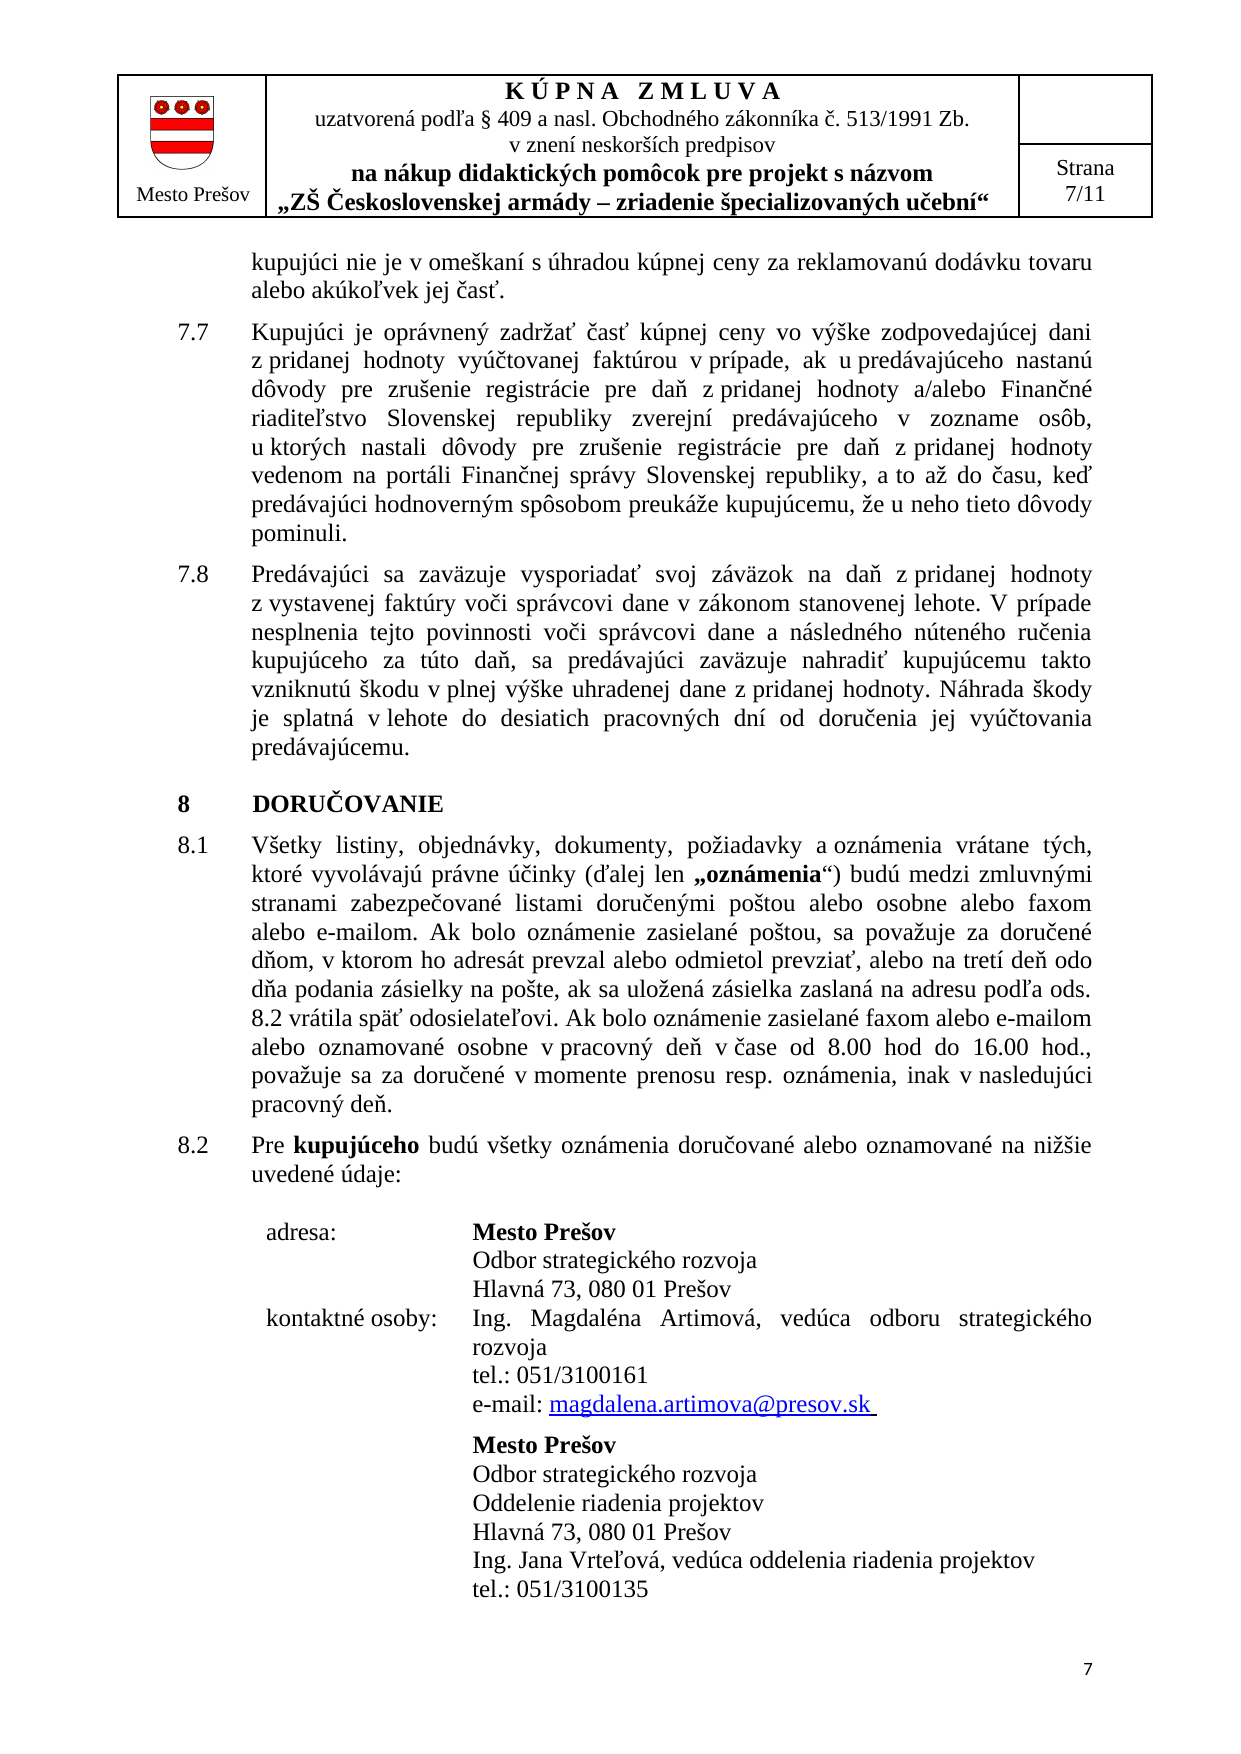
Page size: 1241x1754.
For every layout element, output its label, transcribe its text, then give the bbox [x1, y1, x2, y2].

text kontaktné osoby: Ing. Magdaléna Artimová, vedúca odboru strategického rozvoja [266, 1303, 1092, 1361]
text Hlavná 73, 080 01 Prešov [472, 1274, 1092, 1303]
list Všetky listiny, objednávky, dokumenty, požiadavky a oznámenia vrátane tých, ktoré vyvolávajú právne účinky (ďalej len „oznámenia“) budú medzi zmluvnými stranami zabezpečované listami doručenými poštou alebo osobne alebo faxom alebo e-mailom. Ak bolo oznámenie zasielané poštou, sa považuje za doručené dňom, v ktorom ho adresát prevzal alebo odmietol prevziať, alebo na tretí deň odo dňa podania zásielky na pošte, ak sa uložená zásielka zaslaná na adresu podľa ods. 8.2 vrátila späť odosielateľovi. Ak bolo oznámenie zasielané faxom alebo e-mailom alebo oznamované osobne v pracovný deň v čase od 8.00 hod do 16.00 hod., považuje sa za doručené v momente prenosu resp. oznámenia, inak v nasledujúci pracovný deň. [177, 831, 1092, 1118]
text adresa: Mesto Prešov [266, 1217, 1092, 1246]
list DORUČOVANIE [177, 789, 1092, 818]
text Oddelenie riadenia projektov [472, 1488, 1092, 1517]
text tel.: 051/3100135 [472, 1574, 1092, 1603]
list Kupujúci je oprávnený zadržať časť kúpnej ceny vo výške zodpovedajúcej dani z pridanej hodnoty vyúčtovanej faktúrou v prípade, ak u predávajúceho nastanú dôvody pre zrušenie registrácie pre daň z pridanej hodnoty a/alebo Finančné riaditeľstvo Slovenskej republiky zverejní predávajúceho v zozname osôb, u ktorých nastali dôvody pre zrušenie registrácie pre daň z pridanej hodnoty vedenom na portáli Finančnej správy Slovenskej republiky, a to až do času, keď predávajúci hodnoverným spôsobom preukáže kupujúcemu, že u neho tieto dôvody pominuli. [177, 317, 1092, 547]
text Ing. Jana Vrteľová, vedúca oddelenia riadenia projektov [472, 1546, 1092, 1574]
text Odbor strategického rozvoja [472, 1246, 1092, 1274]
text tel.: 051/3100161 [472, 1361, 1092, 1389]
text Odbor strategického rozvoja [472, 1459, 1092, 1488]
list Predávajúci sa zaväzuje vysporiadať svoj záväzok na daň z pridanej hodnoty z vystavenej faktúry voči správcovi dane v zákonom stanovenej lehote. V prípade nesplnenia tejto povinnosti voči správcovi dane a následného núteného ručenia kupujúceho za túto daň, sa predávajúci zaväzuje nahradiť kupujúcemu takto vzniknutú škodu v plnej výške uhradenej dane z pridanej hodnoty. Náhrada škody je splatná v lehote do desiatich pracovných dní od doručenia jej vyúčtovania predávajúcemu. [177, 559, 1092, 761]
text Mesto Prešov [472, 1431, 1092, 1459]
text Hlavná 73, 080 01 Prešov [472, 1517, 1092, 1546]
list Pre kupujúceho budú všetky oznámenia doručované alebo oznamované na nižšie uvedené údaje: [177, 1131, 1092, 1188]
text e-mail: magdalena.artimova@presov.sk [472, 1389, 1092, 1418]
picture [150, 96, 214, 170]
